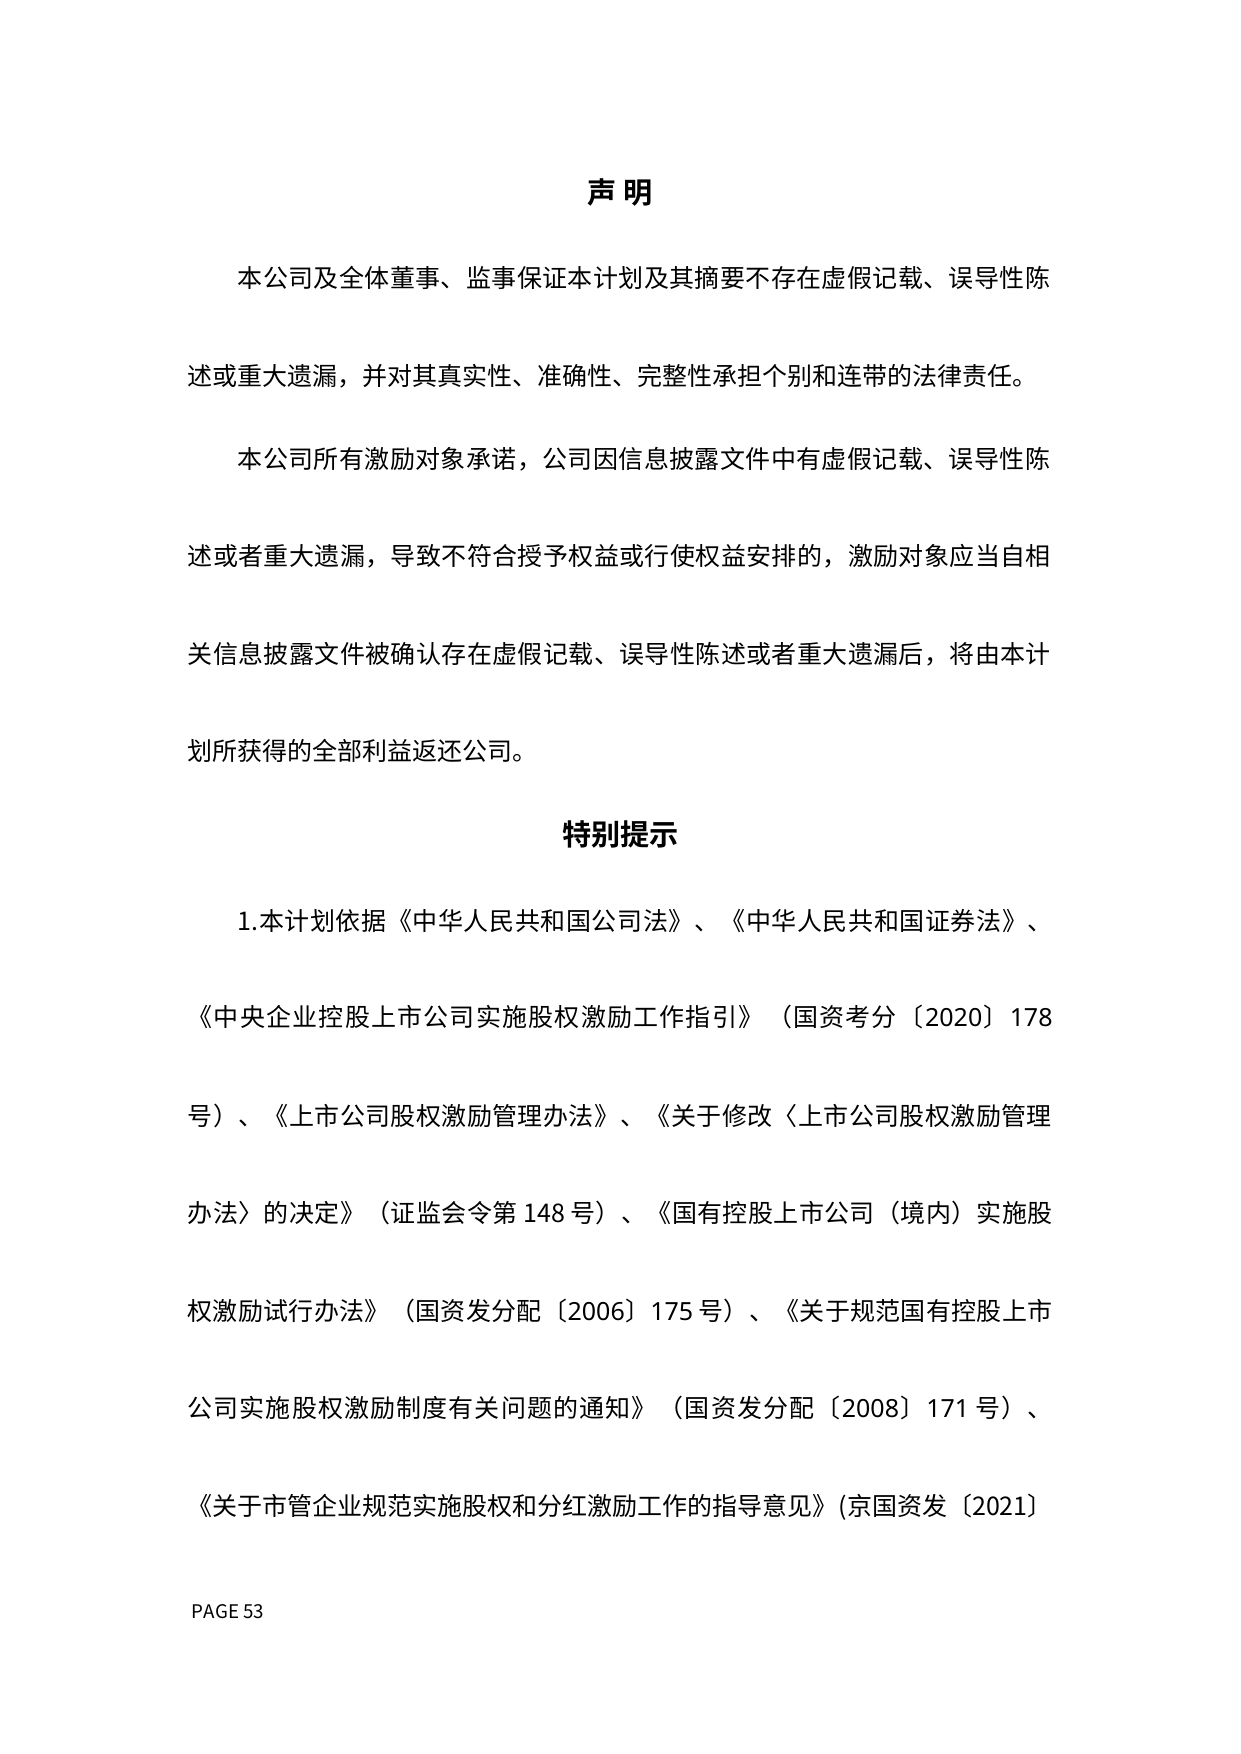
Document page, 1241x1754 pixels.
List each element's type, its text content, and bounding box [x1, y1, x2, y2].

text 本公司所有激励对象承诺，公司因信息披露文件中有虚假记载、误导性陈述或者重大遗漏，导致不符合授予权益或行使权益安排的，激励对象应当自相关信息披露文件被确认存在虚假记载、误导性陈述或者重大遗漏后，将由本计划所获得的全部利益返还公司。 [187, 425, 1053, 782]
text 本公司及全体董事、监事保证本计划及其摘要不存在虚假记载、误导性陈述或重大遗漏，并对其真实性、准确性、完整性承担个别和连带的法律责任。 [187, 244, 1053, 407]
text 声 明 [187, 158, 1053, 223]
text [187, 887, 1053, 1537]
text 特别提示 [187, 801, 1053, 866]
